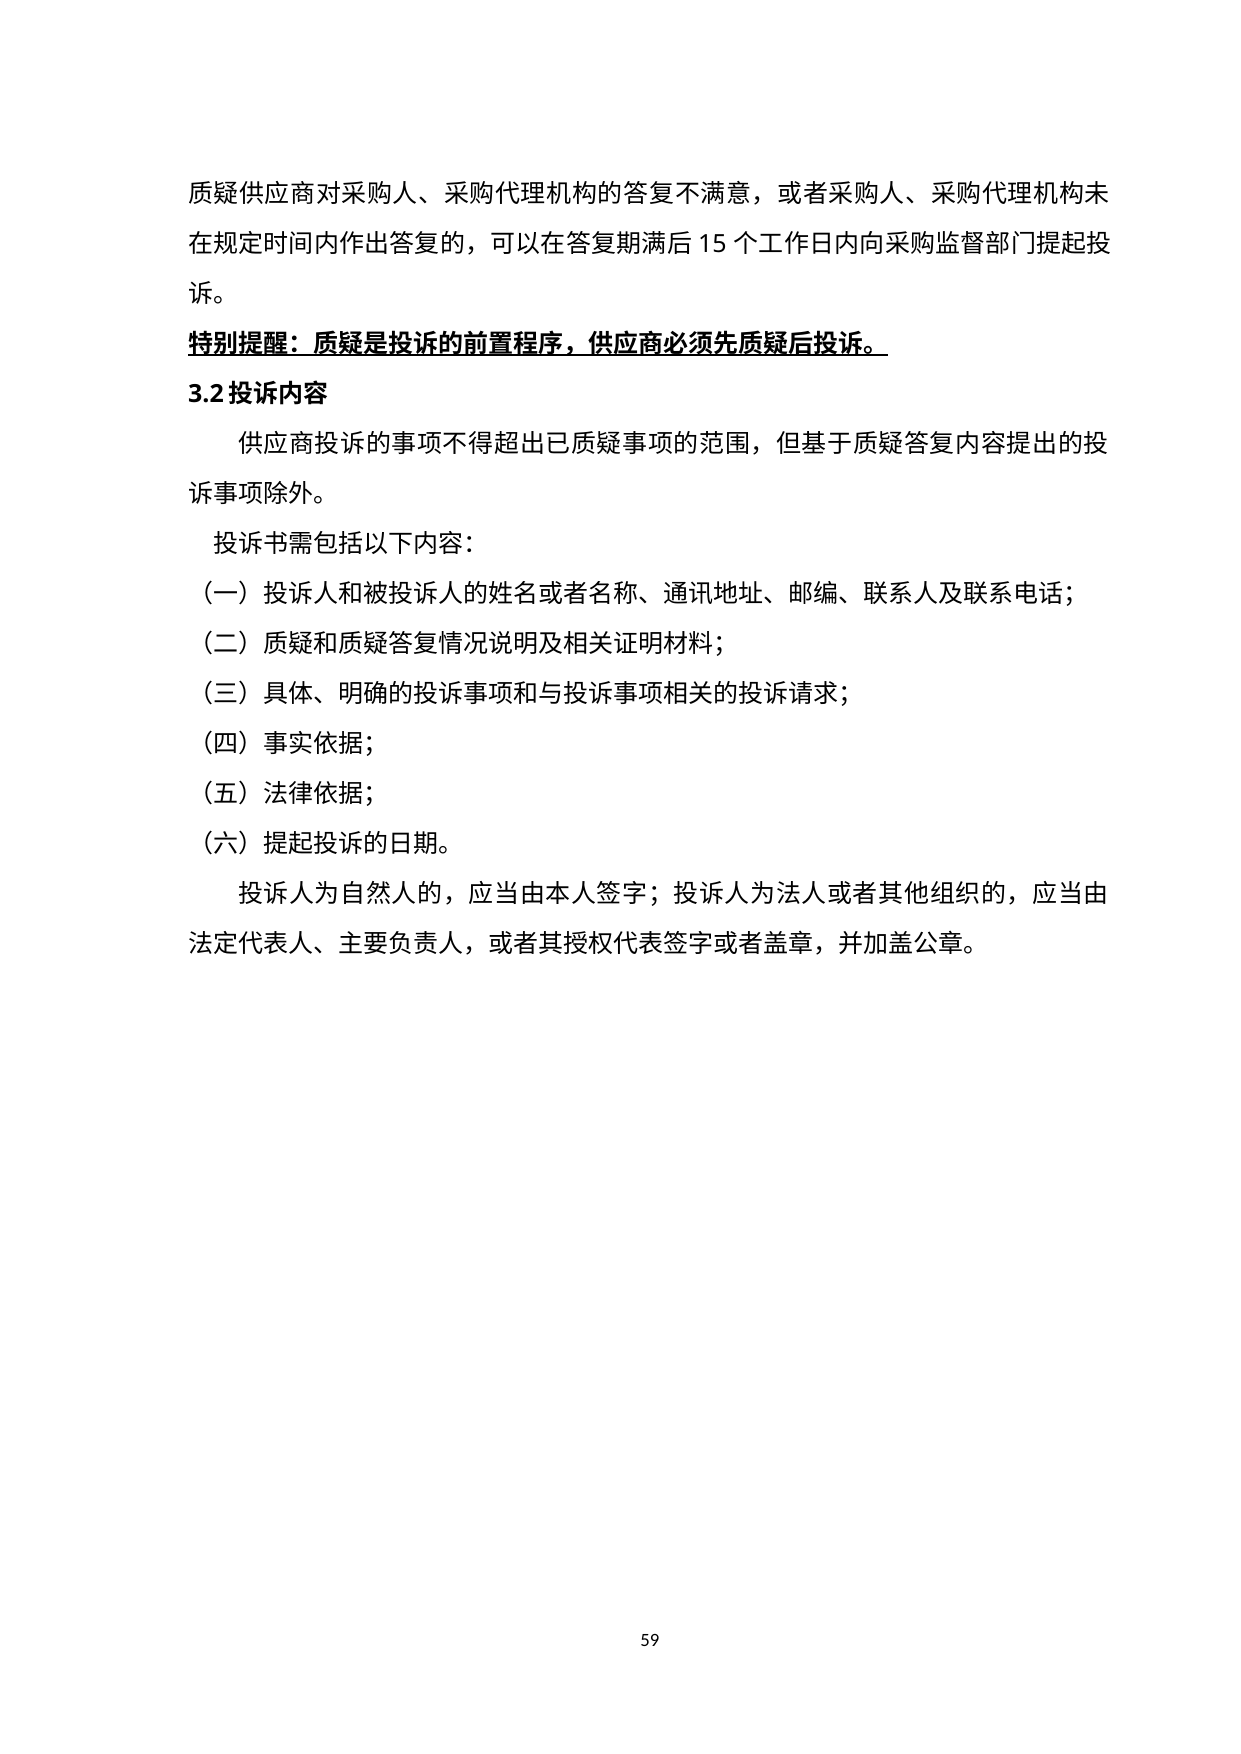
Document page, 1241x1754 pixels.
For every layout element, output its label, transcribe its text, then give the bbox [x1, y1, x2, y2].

text 特别提醒：质疑是投诉的前置程序，供应商必须先质疑后投诉。 [188, 312, 1111, 362]
text 质疑供应商对采购人、采购代理机构的答复不满意，或者采购人、采购代理机构未在规定时间内作出答复的，可以在答复期满后 15 个工作日内向采购监督部门提起投诉。 [188, 162, 1111, 312]
text 供应商投诉的事项不得超出已质疑事项的范围，但基于质疑答复内容提出的投诉事项除外。 [188, 412, 1111, 512]
text 投诉书需包括以下内容： [188, 512, 1111, 562]
text （一）投诉人和被投诉人的姓名或者名称、通讯地址、邮编、联系人及联系电话； [188, 562, 1111, 612]
text （二）质疑和质疑答复情况说明及相关证明材料； [188, 612, 1111, 662]
text 3.2投诉内容 [188, 362, 1111, 412]
text （四）事实依据； [188, 712, 1111, 762]
text （三）具体、明确的投诉事项和与投诉事项相关的投诉请求； [188, 662, 1111, 712]
text （五）法律依据； [188, 762, 1111, 812]
text （六）提起投诉的日期。 [188, 812, 1111, 862]
text 投诉人为自然人的，应当由本人签字；投诉人为法人或者其他组织的，应当由法定代表人、主要负责人，或者其授权代表签字或者盖章，并加盖公章。 [188, 862, 1111, 962]
